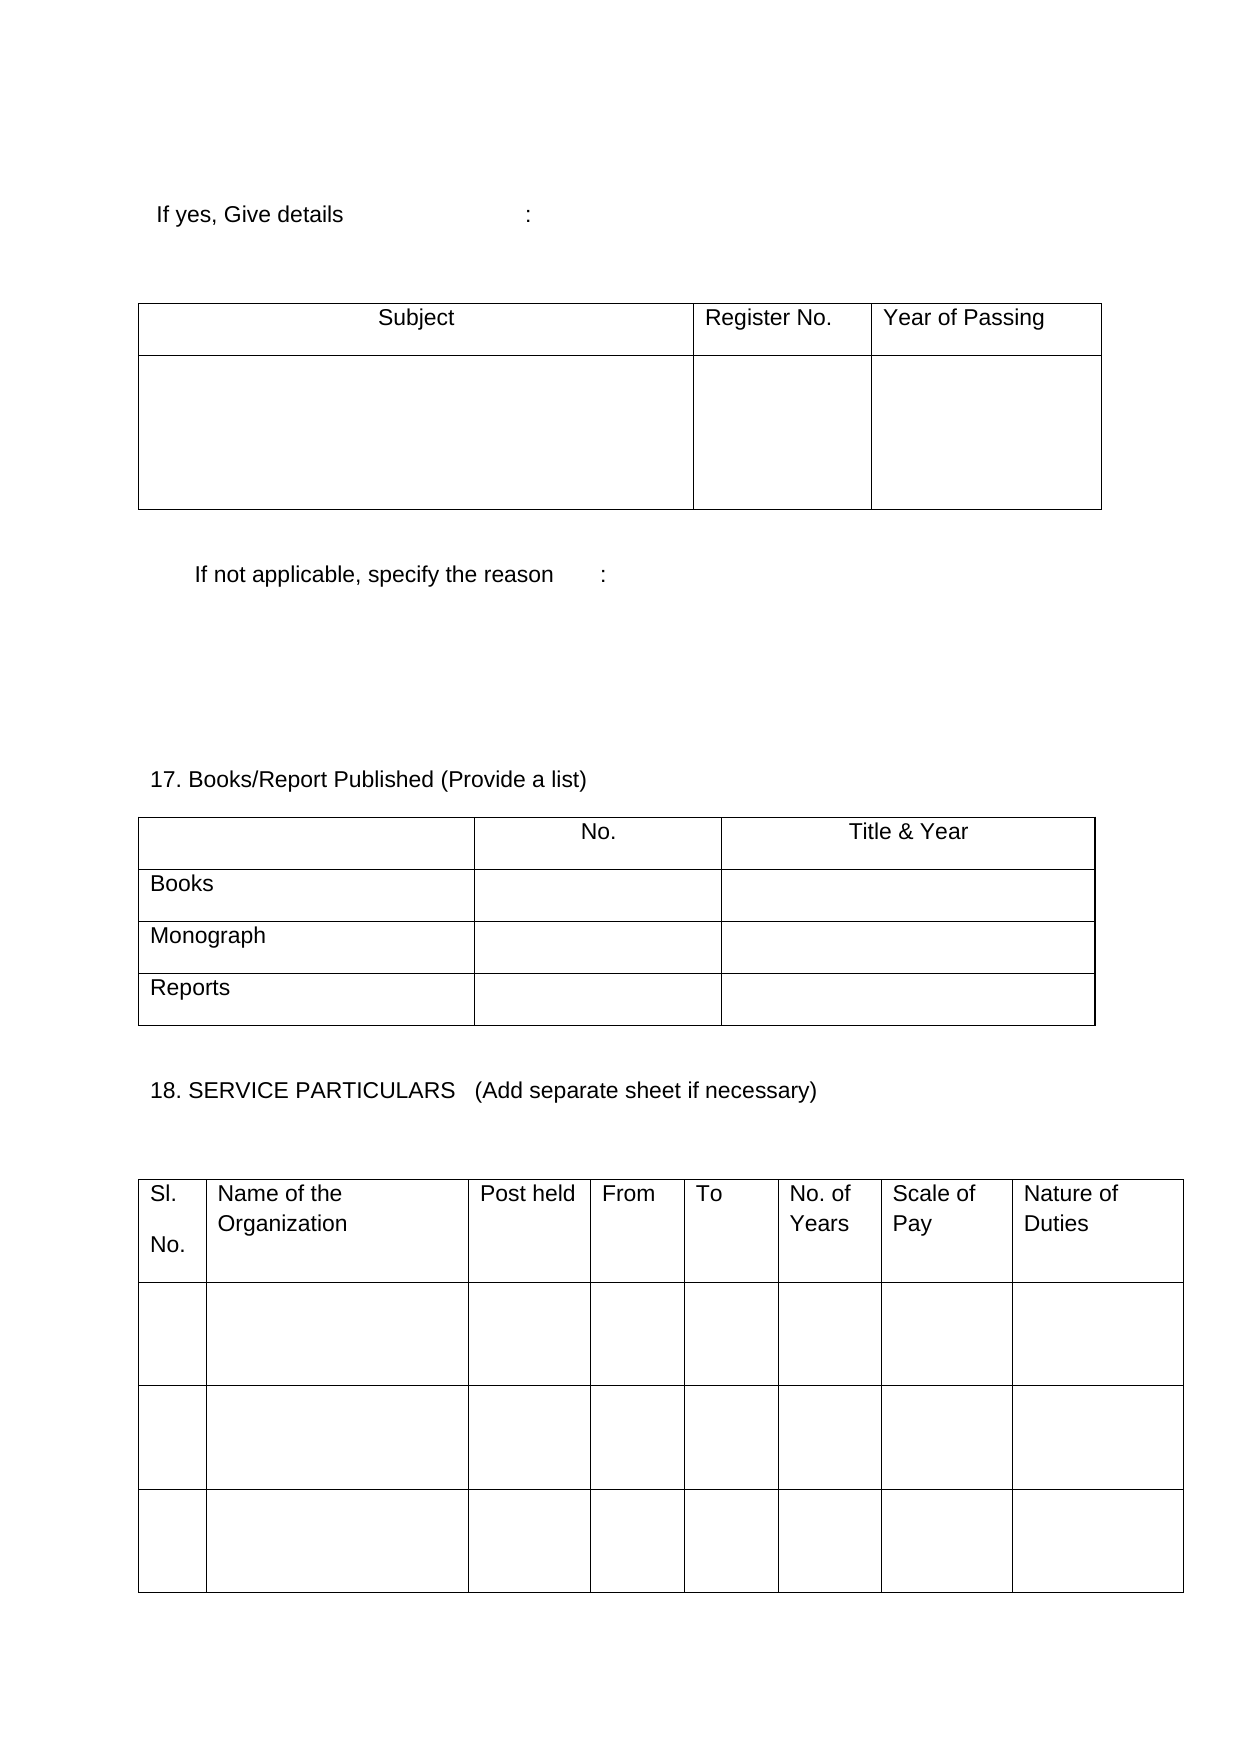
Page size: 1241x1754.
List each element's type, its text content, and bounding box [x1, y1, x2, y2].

table_header Register No. [694, 304, 871, 355]
table_cell [1013, 1386, 1183, 1488]
table_cell [475, 870, 721, 921]
table_cell [591, 1490, 684, 1592]
table_cell [779, 1490, 881, 1592]
table_cell [469, 1490, 590, 1592]
table_header Name of the Organization [207, 1180, 468, 1282]
table_cell [685, 1386, 778, 1488]
table_cell [139, 1386, 206, 1488]
table_cell [139, 1490, 206, 1592]
table_header To [685, 1180, 778, 1282]
table_cell [207, 1490, 468, 1592]
table_header Post held [469, 1180, 590, 1282]
table_cell [207, 1283, 468, 1385]
table_cell [469, 1386, 590, 1488]
table_cell [882, 1386, 1012, 1488]
table_header From [591, 1180, 684, 1282]
text 17. Books/Report Published (Provide a list) [150, 766, 1090, 792]
table_header Nature of Duties [1013, 1180, 1183, 1282]
table_header Sl. No. [139, 1180, 206, 1282]
table_cell [685, 1283, 778, 1385]
table_header [139, 818, 474, 869]
table_cell [475, 922, 721, 973]
table_cell [882, 1490, 1012, 1592]
table_cell [139, 1283, 206, 1385]
text 18. SERVICE PARTICULARS (Add separate sheet if necessary) [150, 1077, 1090, 1103]
table_cell [1013, 1283, 1183, 1385]
table_cell [591, 1386, 684, 1488]
table_cell Reports [139, 974, 474, 1025]
table_cell [1013, 1490, 1183, 1592]
table_cell [207, 1386, 468, 1488]
text If not applicable, specify the reason : [150, 561, 1090, 588]
table_cell [694, 356, 871, 509]
table_cell [475, 974, 721, 1025]
table_header Subject [139, 304, 693, 355]
table_cell Books [139, 870, 474, 921]
table_cell [779, 1283, 881, 1385]
table_cell [685, 1490, 778, 1592]
text If yes, Give details : [150, 201, 1090, 227]
table_cell [779, 1386, 881, 1488]
table_cell [722, 922, 1094, 973]
table_cell [722, 870, 1094, 921]
table_cell [591, 1283, 684, 1385]
table_cell [882, 1283, 1012, 1385]
table_header Year of Passing [872, 304, 1101, 355]
table_header Scale of Pay [882, 1180, 1012, 1282]
table_header Title & Year [722, 818, 1094, 869]
table_header No. of Years [779, 1180, 881, 1282]
table_cell [139, 356, 693, 509]
table_header No. [475, 818, 721, 869]
table_cell [872, 356, 1101, 509]
table_cell [469, 1283, 590, 1385]
table_cell Monograph [139, 922, 474, 973]
table_cell [722, 974, 1094, 1025]
